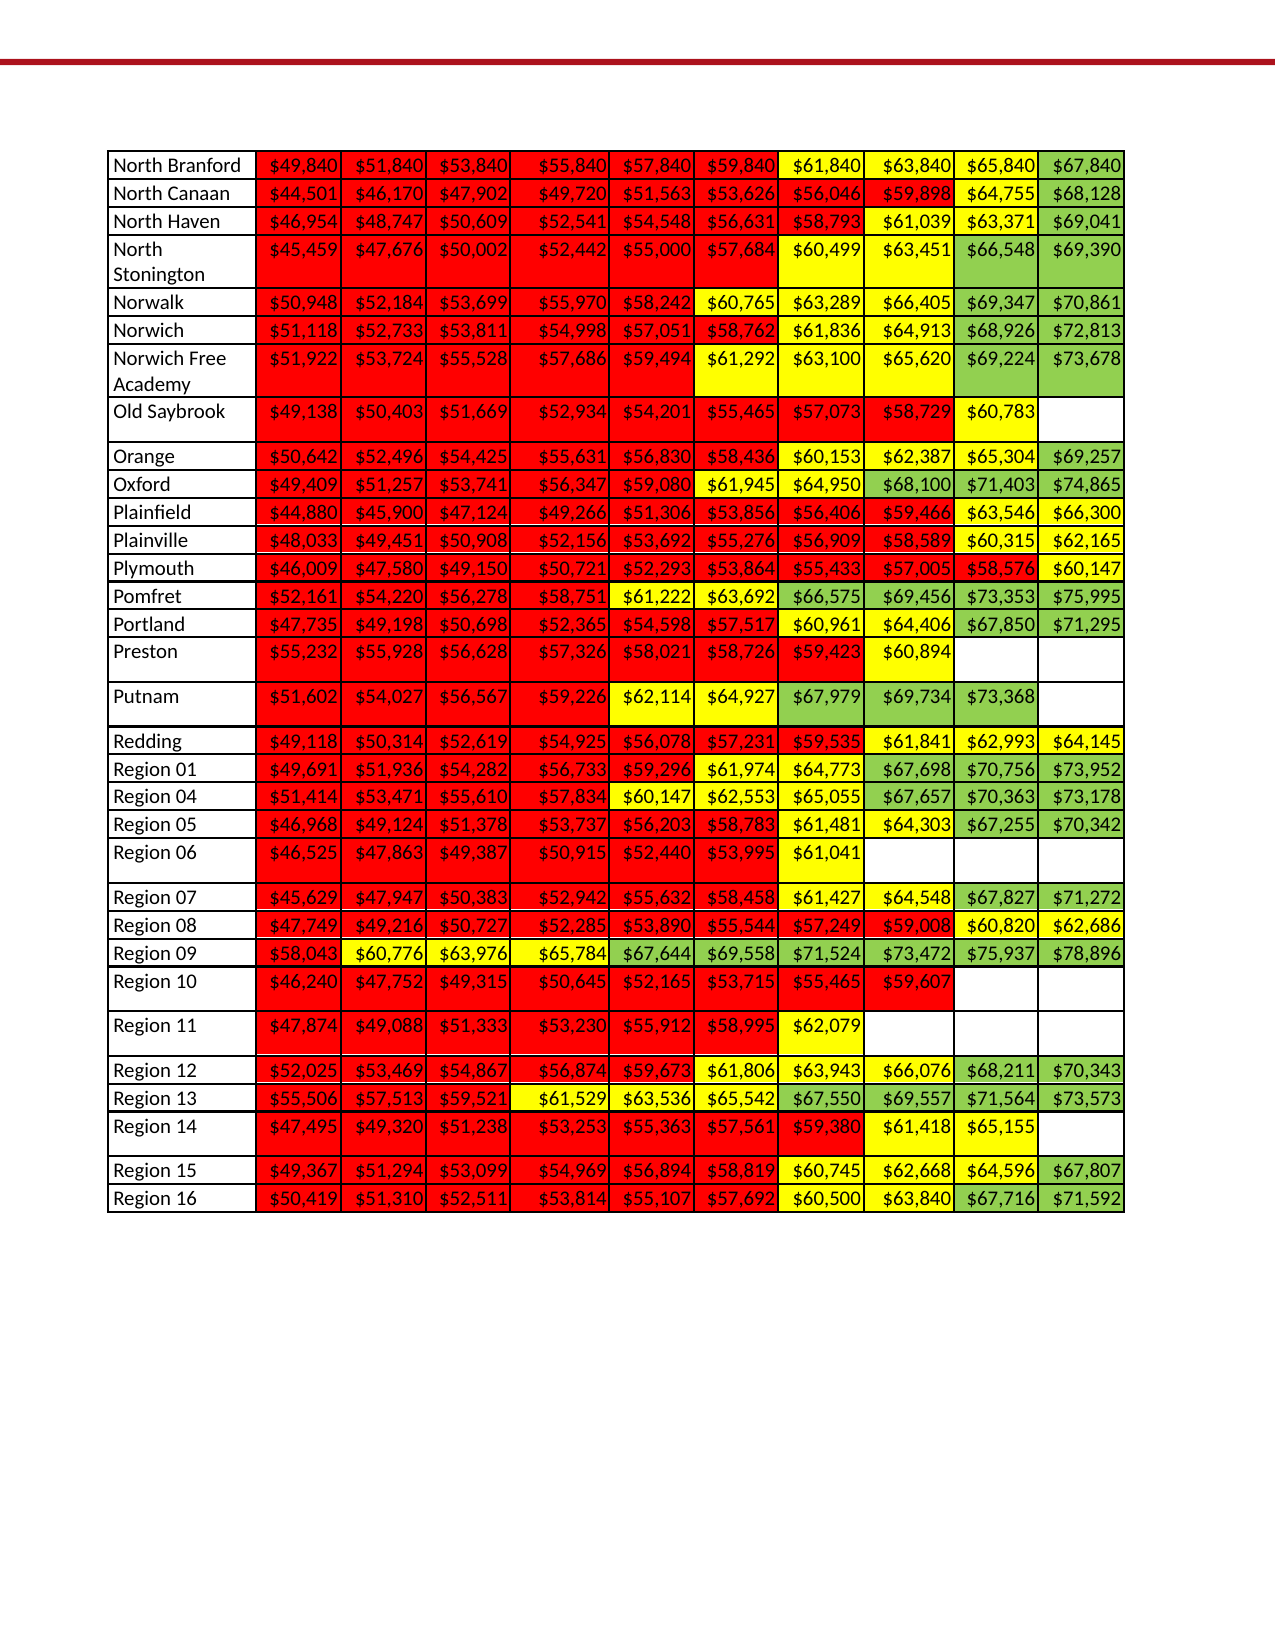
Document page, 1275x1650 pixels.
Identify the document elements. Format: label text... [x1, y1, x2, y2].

table_cell $54,282 [427, 755, 509, 781]
table_cell $54,425 [427, 443, 509, 469]
table_cell $57,684 [695, 236, 777, 287]
table_cell $53,469 [342, 1057, 425, 1082]
table_cell $52,619 [427, 728, 509, 753]
table_cell $59,494 [610, 345, 693, 396]
table_cell $68,211 [955, 1057, 1037, 1082]
table_cell $50,948 [257, 289, 340, 315]
table_cell [955, 968, 1037, 1010]
table_cell $63,692 [695, 583, 777, 608]
table_cell $52,442 [511, 236, 608, 287]
table_cell $51,669 [427, 398, 509, 441]
table_cell $66,548 [955, 236, 1037, 287]
table_cell $63,840 [865, 1185, 953, 1211]
table_cell $45,459 [257, 236, 340, 287]
table_cell [1039, 638, 1123, 681]
table_cell $61,418 [865, 1113, 953, 1155]
table_cell $57,834 [511, 783, 608, 809]
table_cell $59,535 [779, 728, 863, 753]
table_cell $57,561 [695, 1113, 777, 1155]
table_cell [1039, 1012, 1123, 1054]
table_cell [1039, 683, 1123, 725]
table_cell [1039, 968, 1123, 1010]
table_cell $60,499 [779, 236, 863, 287]
table_cell $57,840 [610, 152, 693, 178]
table_cell $55,610 [427, 783, 509, 809]
table_cell $72,813 [1039, 317, 1123, 343]
table_cell $53,626 [695, 180, 777, 206]
table_cell $64,548 [865, 884, 953, 909]
table_cell $70,342 [1039, 811, 1123, 837]
table_cell $57,005 [865, 555, 953, 580]
table_cell $46,525 [257, 839, 340, 882]
table_cell $69,557 [865, 1085, 953, 1110]
table_cell $55,632 [610, 884, 693, 909]
table_cell Region 06 [109, 839, 255, 882]
table_cell $53,814 [511, 1185, 608, 1211]
table_cell [955, 1012, 1037, 1054]
table_cell $69,347 [955, 289, 1037, 315]
table_cell $68,926 [955, 317, 1037, 343]
table_cell Region 08 [109, 912, 255, 937]
table_cell Redding [109, 728, 255, 753]
table_cell $61,836 [779, 317, 863, 343]
table_cell $61,974 [695, 755, 777, 781]
table_cell $49,138 [257, 398, 340, 441]
table_cell $50,383 [427, 884, 509, 909]
table_cell $59,423 [779, 638, 863, 681]
table_cell $66,575 [779, 583, 863, 608]
table_cell $52,156 [511, 527, 608, 552]
table_cell $55,363 [610, 1113, 693, 1155]
table_cell $59,226 [511, 683, 608, 725]
table_cell $49,266 [511, 499, 608, 524]
table_cell $47,580 [342, 555, 425, 580]
table_cell $75,995 [1039, 583, 1123, 608]
table_cell $59,008 [865, 912, 953, 937]
table_cell $61,222 [610, 583, 693, 608]
table_cell $63,451 [865, 236, 953, 287]
table_cell $49,198 [342, 610, 425, 636]
table_cell North Stonington [109, 236, 255, 287]
table_cell $50,645 [511, 968, 608, 1010]
table_cell $49,720 [511, 180, 608, 206]
table_cell $56,830 [610, 443, 693, 469]
table_cell $49,387 [427, 839, 509, 882]
table_cell $58,793 [779, 208, 863, 234]
table_cell $68,128 [1039, 180, 1123, 206]
table_cell $58,043 [257, 940, 340, 965]
table_cell [1039, 398, 1123, 441]
picture [0, 4, 1275, 89]
table_cell $58,729 [865, 398, 953, 441]
table_cell $54,548 [610, 208, 693, 234]
table_cell $71,403 [955, 471, 1037, 497]
table_cell $60,783 [955, 398, 1037, 441]
table_cell $61,945 [695, 471, 777, 497]
table_cell $47,902 [427, 180, 509, 206]
table_cell $52,934 [511, 398, 608, 441]
table_cell $71,564 [955, 1085, 1037, 1110]
table_cell $62,686 [1039, 912, 1123, 937]
table_cell $46,240 [257, 968, 340, 1010]
table_cell Orange [109, 443, 255, 469]
table_cell $51,563 [610, 180, 693, 206]
table_cell $47,749 [257, 912, 340, 937]
table_cell Region 16 [109, 1185, 255, 1211]
table_cell $66,300 [1039, 499, 1123, 524]
table_cell $65,304 [955, 443, 1037, 469]
table_cell Region 12 [109, 1057, 255, 1082]
table_cell $58,819 [695, 1157, 777, 1183]
table_cell $65,155 [955, 1113, 1037, 1155]
table_cell $49,451 [342, 527, 425, 552]
table_cell $65,055 [779, 783, 863, 809]
table_cell $55,840 [511, 152, 608, 178]
table_cell $57,686 [511, 345, 608, 396]
table_cell $54,201 [610, 398, 693, 441]
table_cell Putnam [109, 683, 255, 725]
table_cell $60,153 [779, 443, 863, 469]
table_cell $56,874 [511, 1057, 608, 1082]
table_cell $51,602 [257, 683, 340, 725]
table_cell $60,961 [779, 610, 863, 636]
table_cell $66,076 [865, 1057, 953, 1082]
table_cell $55,000 [610, 236, 693, 287]
table_cell $70,363 [955, 783, 1037, 809]
table_cell $58,783 [695, 811, 777, 837]
table_cell $49,367 [257, 1157, 340, 1183]
table_cell $67,550 [779, 1085, 863, 1110]
table_cell $57,051 [610, 317, 693, 343]
table_cell $67,255 [955, 811, 1037, 837]
table_cell $58,726 [695, 638, 777, 681]
table_cell $50,721 [511, 555, 608, 580]
table_cell $56,046 [779, 180, 863, 206]
table_cell $58,576 [955, 555, 1037, 580]
table_cell $69,041 [1039, 208, 1123, 234]
table_cell $61,292 [695, 345, 777, 396]
table_cell $53,471 [342, 783, 425, 809]
table_cell $59,521 [427, 1085, 509, 1110]
table_cell $59,607 [865, 968, 953, 1010]
table_cell $55,928 [342, 638, 425, 681]
table_cell $60,147 [610, 783, 693, 809]
table_cell $63,100 [779, 345, 863, 396]
table_cell $69,558 [695, 940, 777, 965]
table_cell $62,668 [865, 1157, 953, 1183]
table_cell $63,840 [865, 152, 953, 178]
table_cell [1039, 1113, 1123, 1155]
table_cell Norwalk [109, 289, 255, 315]
table_cell $60,147 [1039, 555, 1123, 580]
table_cell $50,908 [427, 527, 509, 552]
table_cell $49,315 [427, 968, 509, 1010]
table_cell $53,856 [695, 499, 777, 524]
table_cell Region 10 [109, 968, 255, 1010]
table_cell $58,995 [695, 1012, 777, 1054]
table_cell North Haven [109, 208, 255, 234]
table_cell $44,501 [257, 180, 340, 206]
table_cell [865, 839, 953, 882]
table_cell $49,409 [257, 471, 340, 497]
table_cell $60,315 [955, 527, 1037, 552]
table_cell $50,642 [257, 443, 340, 469]
table_cell Plainfield [109, 499, 255, 524]
table_cell $59,673 [610, 1057, 693, 1082]
table_cell $47,124 [427, 499, 509, 524]
table_cell $51,238 [427, 1113, 509, 1155]
table_cell $58,458 [695, 884, 777, 909]
table_cell $51,840 [342, 152, 425, 178]
table_cell $50,698 [427, 610, 509, 636]
table_cell $47,495 [257, 1113, 340, 1155]
table_cell $61,427 [779, 884, 863, 909]
table_cell $67,716 [955, 1185, 1037, 1211]
table_cell $61,041 [779, 839, 863, 882]
table_cell $64,596 [955, 1157, 1037, 1183]
table_cell $57,513 [342, 1085, 425, 1110]
table_cell $54,969 [511, 1157, 608, 1183]
table_cell $67,698 [865, 755, 953, 781]
table_cell $60,894 [865, 638, 953, 681]
table_cell $55,107 [610, 1185, 693, 1211]
table_cell $65,840 [955, 152, 1037, 178]
table_cell $64,406 [865, 610, 953, 636]
table_cell $50,002 [427, 236, 509, 287]
table_cell $57,073 [779, 398, 863, 441]
table_cell $47,874 [257, 1012, 340, 1054]
table_cell $52,496 [342, 443, 425, 469]
table_cell $52,440 [610, 839, 693, 882]
table_cell $47,863 [342, 839, 425, 882]
table_cell $67,807 [1039, 1157, 1123, 1183]
table_cell $53,741 [427, 471, 509, 497]
table_cell $56,406 [779, 499, 863, 524]
table_cell $52,365 [511, 610, 608, 636]
table_cell $47,735 [257, 610, 340, 636]
table_cell $54,027 [342, 683, 425, 725]
table_cell $53,737 [511, 811, 608, 837]
table_cell $57,326 [511, 638, 608, 681]
table_cell $61,841 [865, 728, 953, 753]
table_cell $73,368 [955, 683, 1037, 725]
table_cell Region 04 [109, 783, 255, 809]
table_cell $53,230 [511, 1012, 608, 1054]
table_cell $73,573 [1039, 1085, 1123, 1110]
table_cell $55,465 [695, 398, 777, 441]
table_cell $53,699 [427, 289, 509, 315]
table_cell $51,310 [342, 1185, 425, 1211]
table_cell $57,692 [695, 1185, 777, 1211]
table_cell $64,145 [1039, 728, 1123, 753]
table_cell [955, 638, 1037, 681]
table_cell $52,025 [257, 1057, 340, 1082]
table_cell $52,733 [342, 317, 425, 343]
table_cell $56,733 [511, 755, 608, 781]
table_cell North Canaan [109, 180, 255, 206]
table_cell $53,692 [610, 527, 693, 552]
table_cell $55,631 [511, 443, 608, 469]
table_cell $55,506 [257, 1085, 340, 1110]
table_cell $53,890 [610, 912, 693, 937]
table_cell $53,864 [695, 555, 777, 580]
table_cell $56,631 [695, 208, 777, 234]
table_cell $69,734 [865, 683, 953, 725]
table_cell $51,257 [342, 471, 425, 497]
table_cell Pomfret [109, 583, 255, 608]
table_cell Norwich Free Academy [109, 345, 255, 396]
table_cell $58,436 [695, 443, 777, 469]
table_cell Region 15 [109, 1157, 255, 1183]
table_cell [865, 1012, 953, 1054]
table_cell $71,295 [1039, 610, 1123, 636]
table_cell $78,896 [1039, 940, 1123, 965]
table_cell $60,500 [779, 1185, 863, 1211]
table_cell $51,294 [342, 1157, 425, 1183]
table_cell $60,765 [695, 289, 777, 315]
table_cell $55,528 [427, 345, 509, 396]
table_cell $47,676 [342, 236, 425, 287]
table_cell $73,178 [1039, 783, 1123, 809]
table_cell $67,827 [955, 884, 1037, 909]
table_cell $70,861 [1039, 289, 1123, 315]
table_cell $53,811 [427, 317, 509, 343]
table_cell $54,220 [342, 583, 425, 608]
table_cell $53,840 [427, 152, 509, 178]
table_cell [1039, 839, 1123, 882]
table_cell $62,079 [779, 1012, 863, 1054]
table_cell Region 05 [109, 811, 255, 837]
table_cell $67,850 [955, 610, 1037, 636]
table_cell $46,968 [257, 811, 340, 837]
table_cell $53,724 [342, 345, 425, 396]
table_cell $48,747 [342, 208, 425, 234]
table_cell Region 07 [109, 884, 255, 909]
table_cell $54,925 [511, 728, 608, 753]
table_cell Old Saybrook [109, 398, 255, 441]
table_cell Preston [109, 638, 255, 681]
table_cell $59,380 [779, 1113, 863, 1155]
table_cell $49,150 [427, 555, 509, 580]
table_cell $54,867 [427, 1057, 509, 1082]
table_cell Plainville [109, 527, 255, 552]
table_cell $50,609 [427, 208, 509, 234]
table_cell $65,542 [695, 1085, 777, 1110]
table_cell $58,021 [610, 638, 693, 681]
table_cell $59,840 [695, 152, 777, 178]
table_cell $58,762 [695, 317, 777, 343]
table_cell $67,644 [610, 940, 693, 965]
table_cell $62,387 [865, 443, 953, 469]
table_cell $60,776 [342, 940, 425, 965]
table_cell $56,628 [427, 638, 509, 681]
table_cell $58,589 [865, 527, 953, 552]
table_cell $50,403 [342, 398, 425, 441]
table_cell $56,567 [427, 683, 509, 725]
table_cell $56,347 [511, 471, 608, 497]
table_cell $55,544 [695, 912, 777, 937]
table_cell $69,257 [1039, 443, 1123, 469]
table_cell $59,898 [865, 180, 953, 206]
table_cell $63,536 [610, 1085, 693, 1110]
table_cell $45,629 [257, 884, 340, 909]
table_cell $69,224 [955, 345, 1037, 396]
table_cell $64,773 [779, 755, 863, 781]
table_cell $59,466 [865, 499, 953, 524]
table_cell $52,511 [427, 1185, 509, 1211]
table_cell $67,657 [865, 783, 953, 809]
table_cell $46,009 [257, 555, 340, 580]
table_cell $49,124 [342, 811, 425, 837]
table_cell Region 14 [109, 1113, 255, 1155]
table_cell $52,942 [511, 884, 608, 909]
table_cell $61,806 [695, 1057, 777, 1082]
table_cell North Branford [109, 152, 255, 178]
table_cell $68,100 [865, 471, 953, 497]
table_cell $64,950 [779, 471, 863, 497]
table_cell $64,913 [865, 317, 953, 343]
table_cell $64,927 [695, 683, 777, 725]
table_cell $51,936 [342, 755, 425, 781]
table_cell $63,371 [955, 208, 1037, 234]
table_cell $53,715 [695, 968, 777, 1010]
table_cell $65,784 [511, 940, 608, 965]
table_cell $51,333 [427, 1012, 509, 1054]
table_cell $67,840 [1039, 152, 1123, 178]
table_cell $46,170 [342, 180, 425, 206]
table_cell $63,546 [955, 499, 1037, 524]
table_cell $54,998 [511, 317, 608, 343]
table_cell $48,033 [257, 527, 340, 552]
table_cell $66,405 [865, 289, 953, 315]
table_cell $49,840 [257, 152, 340, 178]
table_cell $61,840 [779, 152, 863, 178]
table_cell $62,553 [695, 783, 777, 809]
table_cell $54,598 [610, 610, 693, 636]
table_cell $56,278 [427, 583, 509, 608]
table_cell $49,216 [342, 912, 425, 937]
table_cell $74,865 [1039, 471, 1123, 497]
table_cell Portland [109, 610, 255, 636]
table_cell $52,165 [610, 968, 693, 1010]
table_cell Region 13 [109, 1085, 255, 1110]
table_cell Oxford [109, 471, 255, 497]
table_cell $70,756 [955, 755, 1037, 781]
table_cell $57,517 [695, 610, 777, 636]
table_cell $55,433 [779, 555, 863, 580]
table_cell $51,378 [427, 811, 509, 837]
table_cell $56,078 [610, 728, 693, 753]
table_cell $49,691 [257, 755, 340, 781]
table_cell $62,993 [955, 728, 1037, 753]
table_cell $47,947 [342, 884, 425, 909]
table_cell $64,755 [955, 180, 1037, 206]
table_cell Region 11 [109, 1012, 255, 1054]
table_cell $69,390 [1039, 236, 1123, 287]
table_cell $67,979 [779, 683, 863, 725]
table_cell $53,995 [695, 839, 777, 882]
table_cell $52,161 [257, 583, 340, 608]
table_cell $59,296 [610, 755, 693, 781]
table_cell $50,727 [427, 912, 509, 937]
table_cell $49,320 [342, 1113, 425, 1155]
table_cell $47,752 [342, 968, 425, 1010]
table_cell $52,184 [342, 289, 425, 315]
table_cell $56,203 [610, 811, 693, 837]
table_cell Region 09 [109, 940, 255, 965]
table_cell $49,088 [342, 1012, 425, 1054]
table_cell $46,954 [257, 208, 340, 234]
table_cell $69,456 [865, 583, 953, 608]
table_cell $71,524 [779, 940, 863, 965]
table_cell $73,678 [1039, 345, 1123, 396]
table_cell Norwich [109, 317, 255, 343]
table_cell $51,414 [257, 783, 340, 809]
table_cell $44,880 [257, 499, 340, 524]
table_cell $73,952 [1039, 755, 1123, 781]
table_cell $60,820 [955, 912, 1037, 937]
table_cell $52,541 [511, 208, 608, 234]
table_cell Region 01 [109, 755, 255, 781]
table_cell $55,276 [695, 527, 777, 552]
table_cell $51,306 [610, 499, 693, 524]
table_cell $63,976 [427, 940, 509, 965]
table_cell $51,922 [257, 345, 340, 396]
table_cell $50,314 [342, 728, 425, 753]
table_cell $73,353 [955, 583, 1037, 608]
table_cell $55,465 [779, 968, 863, 1010]
table_cell $60,745 [779, 1157, 863, 1183]
table_cell $56,894 [610, 1157, 693, 1183]
table_cell $63,289 [779, 289, 863, 315]
table_cell $57,249 [779, 912, 863, 937]
table_cell $52,293 [610, 555, 693, 580]
table_cell $45,900 [342, 499, 425, 524]
table_cell $52,285 [511, 912, 608, 937]
table_cell $61,481 [779, 811, 863, 837]
table_cell $71,592 [1039, 1185, 1123, 1211]
table_cell $59,080 [610, 471, 693, 497]
table_cell $61,529 [511, 1085, 608, 1110]
table_cell $49,118 [257, 728, 340, 753]
table_cell $65,620 [865, 345, 953, 396]
table_cell $53,253 [511, 1113, 608, 1155]
table_cell $51,118 [257, 317, 340, 343]
table_cell Plymouth [109, 555, 255, 580]
table_cell $71,272 [1039, 884, 1123, 909]
table_cell $55,970 [511, 289, 608, 315]
table_cell $61,039 [865, 208, 953, 234]
table_cell $58,751 [511, 583, 608, 608]
table_cell $57,231 [695, 728, 777, 753]
table_cell $73,472 [865, 940, 953, 965]
table_cell $63,943 [779, 1057, 863, 1082]
table_cell $56,909 [779, 527, 863, 552]
table_cell $50,419 [257, 1185, 340, 1211]
table_cell $70,343 [1039, 1057, 1123, 1082]
table_cell $55,912 [610, 1012, 693, 1054]
table_cell $75,937 [955, 940, 1037, 965]
table_cell $62,114 [610, 683, 693, 725]
table_cell $55,232 [257, 638, 340, 681]
table_cell $62,165 [1039, 527, 1123, 552]
table_cell $58,242 [610, 289, 693, 315]
table_cell [955, 839, 1037, 882]
table_cell $50,915 [511, 839, 608, 882]
table_cell $53,099 [427, 1157, 509, 1183]
table_cell $64,303 [865, 811, 953, 837]
